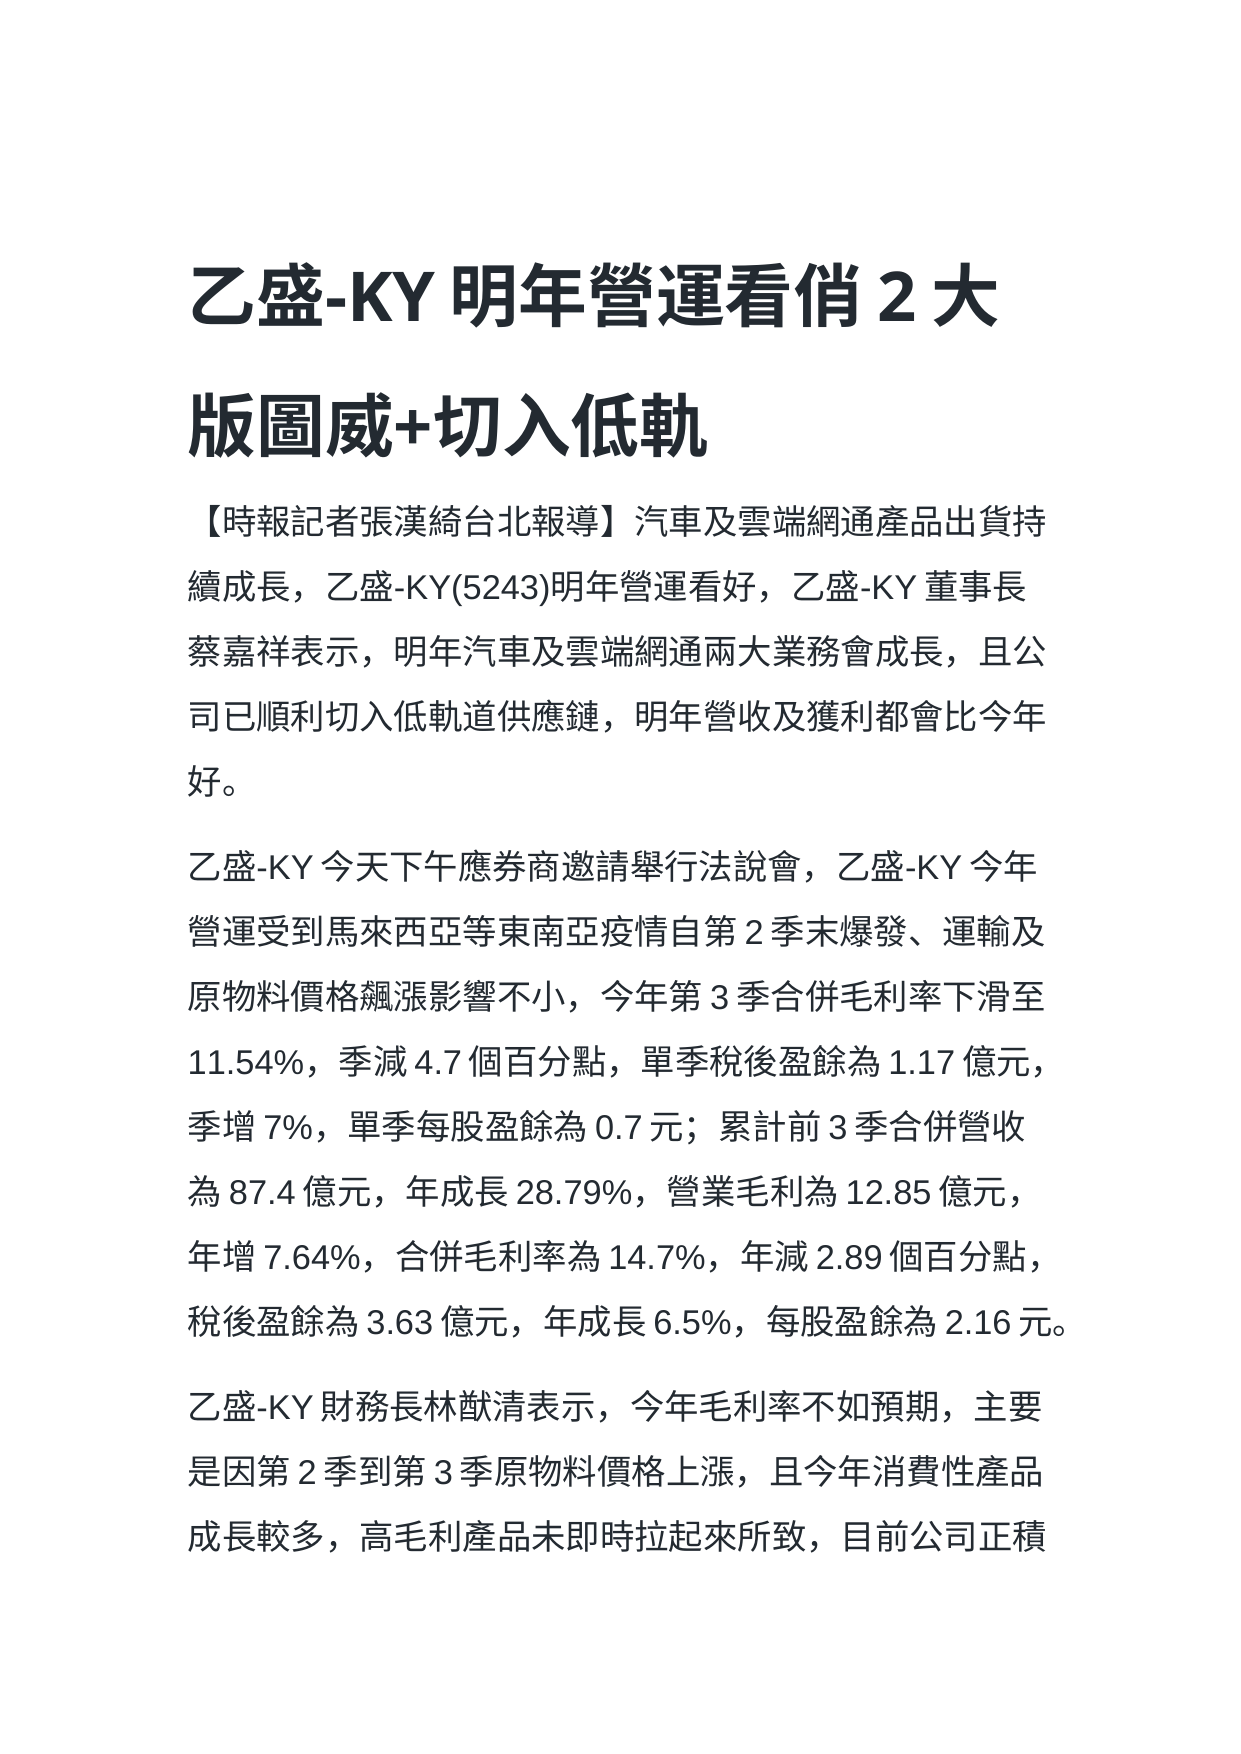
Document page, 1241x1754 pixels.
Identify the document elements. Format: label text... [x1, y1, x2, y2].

text 乙盛-KY今天下午應券商邀請舉行法說會，乙盛-KY今年營運受到馬來西亞等東南亞疫情自第2季末爆發、運輸及原物料價格飆漲影響不小，今年第3季合併毛利率下滑至11.54%，季減4.7個百分點，單季稅後盈餘為1.17億元，季增7%，單季每股盈餘為0.7元；累計前3季合併營收為87.4億元，年成長28.79%，營業毛利為12.85億元，年增7.64%，合併毛利率為14.7%，年減2.89個百分點，稅後盈餘為3.63億元，年成長6.5%，每股盈餘為2.16元。 [187, 832, 1053, 1352]
text 【時報記者張漢綺台北報導】汽車及雲端網通產品出貨持續成長，乙盛-KY(5243)明年營運看好，乙盛-KY董事長蔡嘉祥表示，明年汽車及雲端網通兩大業務會成長，且公司已順利切入低軌道供應鏈，明年營收及獲利都會比今年好。 [187, 487, 1053, 812]
text 乙盛-KY明年營運看俏 2大版圖威+切入低軌 [187, 227, 1053, 487]
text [187, 1372, 1053, 1567]
